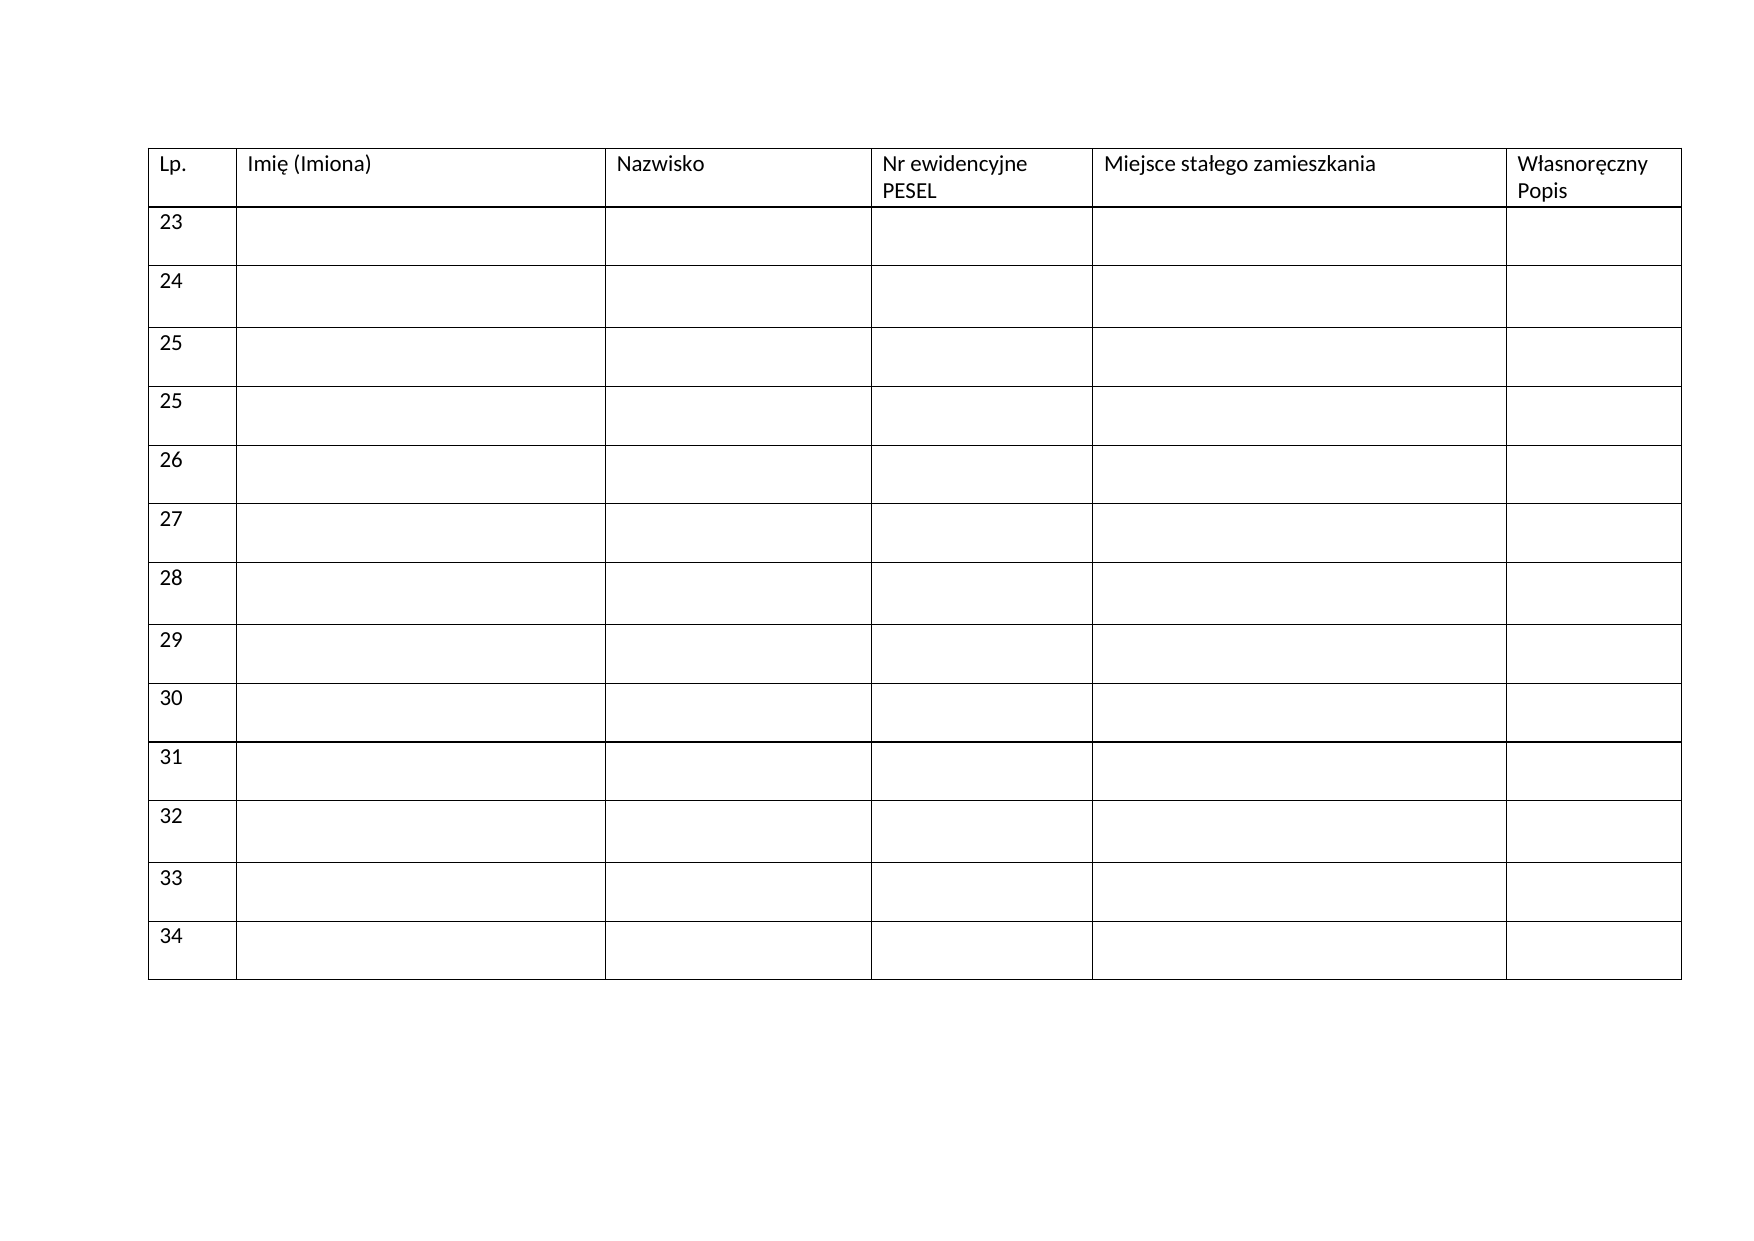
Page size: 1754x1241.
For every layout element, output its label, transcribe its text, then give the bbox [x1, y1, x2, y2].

table_cell [1093, 922, 1506, 979]
table_cell [606, 387, 871, 444]
table_cell [606, 328, 871, 386]
table_cell [237, 743, 605, 800]
table_cell 32 [149, 801, 236, 862]
table_cell [872, 801, 1092, 862]
table_cell [1507, 328, 1681, 386]
table_cell 23 [149, 208, 236, 265]
table_cell [872, 922, 1092, 979]
table_cell [1093, 387, 1506, 444]
table_cell [606, 504, 871, 562]
table_cell [872, 446, 1092, 503]
table_cell [872, 684, 1092, 741]
table_cell [1093, 625, 1506, 682]
table_cell [237, 504, 605, 562]
table_cell 31 [149, 743, 236, 800]
table_header Lp. [149, 149, 236, 206]
table_cell [872, 387, 1092, 444]
table_cell [237, 684, 605, 741]
table_header Imię (Imiona) [237, 149, 605, 206]
table_cell [237, 863, 605, 921]
table_cell [1507, 387, 1681, 444]
table_cell [606, 863, 871, 921]
table_cell [606, 563, 871, 624]
table_cell [872, 328, 1092, 386]
table_cell 26 [149, 446, 236, 503]
table_cell [1093, 328, 1506, 386]
table_cell [1507, 863, 1681, 921]
table_header Nazwisko [606, 149, 871, 206]
table_cell [237, 387, 605, 444]
table_cell [237, 922, 605, 979]
table_cell [237, 801, 605, 862]
table_cell [872, 625, 1092, 682]
table_cell [237, 266, 605, 327]
table_cell [606, 446, 871, 503]
table_cell [1507, 446, 1681, 503]
table_cell [1093, 563, 1506, 624]
table_cell [606, 625, 871, 682]
table_cell [1507, 266, 1681, 327]
table_cell [1507, 563, 1681, 624]
table_cell [1507, 684, 1681, 741]
table_cell 29 [149, 625, 236, 682]
table_cell 24 [149, 266, 236, 327]
table_header Nr ewidencyjne PESEL [872, 149, 1092, 206]
table_cell [237, 563, 605, 624]
table_cell [1507, 743, 1681, 800]
table_cell [872, 863, 1092, 921]
table_cell [872, 208, 1092, 265]
table_cell [1093, 801, 1506, 862]
table_cell [1093, 684, 1506, 741]
table_cell [1093, 446, 1506, 503]
table_cell [1507, 801, 1681, 862]
table_cell [1093, 863, 1506, 921]
table_cell [1093, 743, 1506, 800]
table_cell [606, 208, 871, 265]
table_cell [606, 801, 871, 862]
table_cell [1507, 922, 1681, 979]
table_cell 33 [149, 863, 236, 921]
table_cell 27 [149, 504, 236, 562]
table_cell 25 [149, 328, 236, 386]
table_cell 34 [149, 922, 236, 979]
table_cell 30 [149, 684, 236, 741]
table_cell [872, 266, 1092, 327]
table_cell [606, 743, 871, 800]
table_header Własnoręczny Popis [1507, 149, 1681, 206]
table_cell [1507, 208, 1681, 265]
table_cell [872, 743, 1092, 800]
table_cell [1093, 504, 1506, 562]
table_cell [1093, 208, 1506, 265]
table_cell [872, 563, 1092, 624]
table_cell 28 [149, 563, 236, 624]
table_header Miejsce stałego zamieszkania [1093, 149, 1506, 206]
table_cell [1093, 266, 1506, 327]
table_cell [606, 922, 871, 979]
table_cell [237, 446, 605, 503]
table_cell 25 [149, 387, 236, 444]
table_cell [1507, 504, 1681, 562]
table_cell [237, 625, 605, 682]
table_cell [606, 266, 871, 327]
table_cell [606, 684, 871, 741]
table_cell [237, 208, 605, 265]
table_cell [872, 504, 1092, 562]
table_cell [237, 328, 605, 386]
table_cell [1507, 625, 1681, 682]
